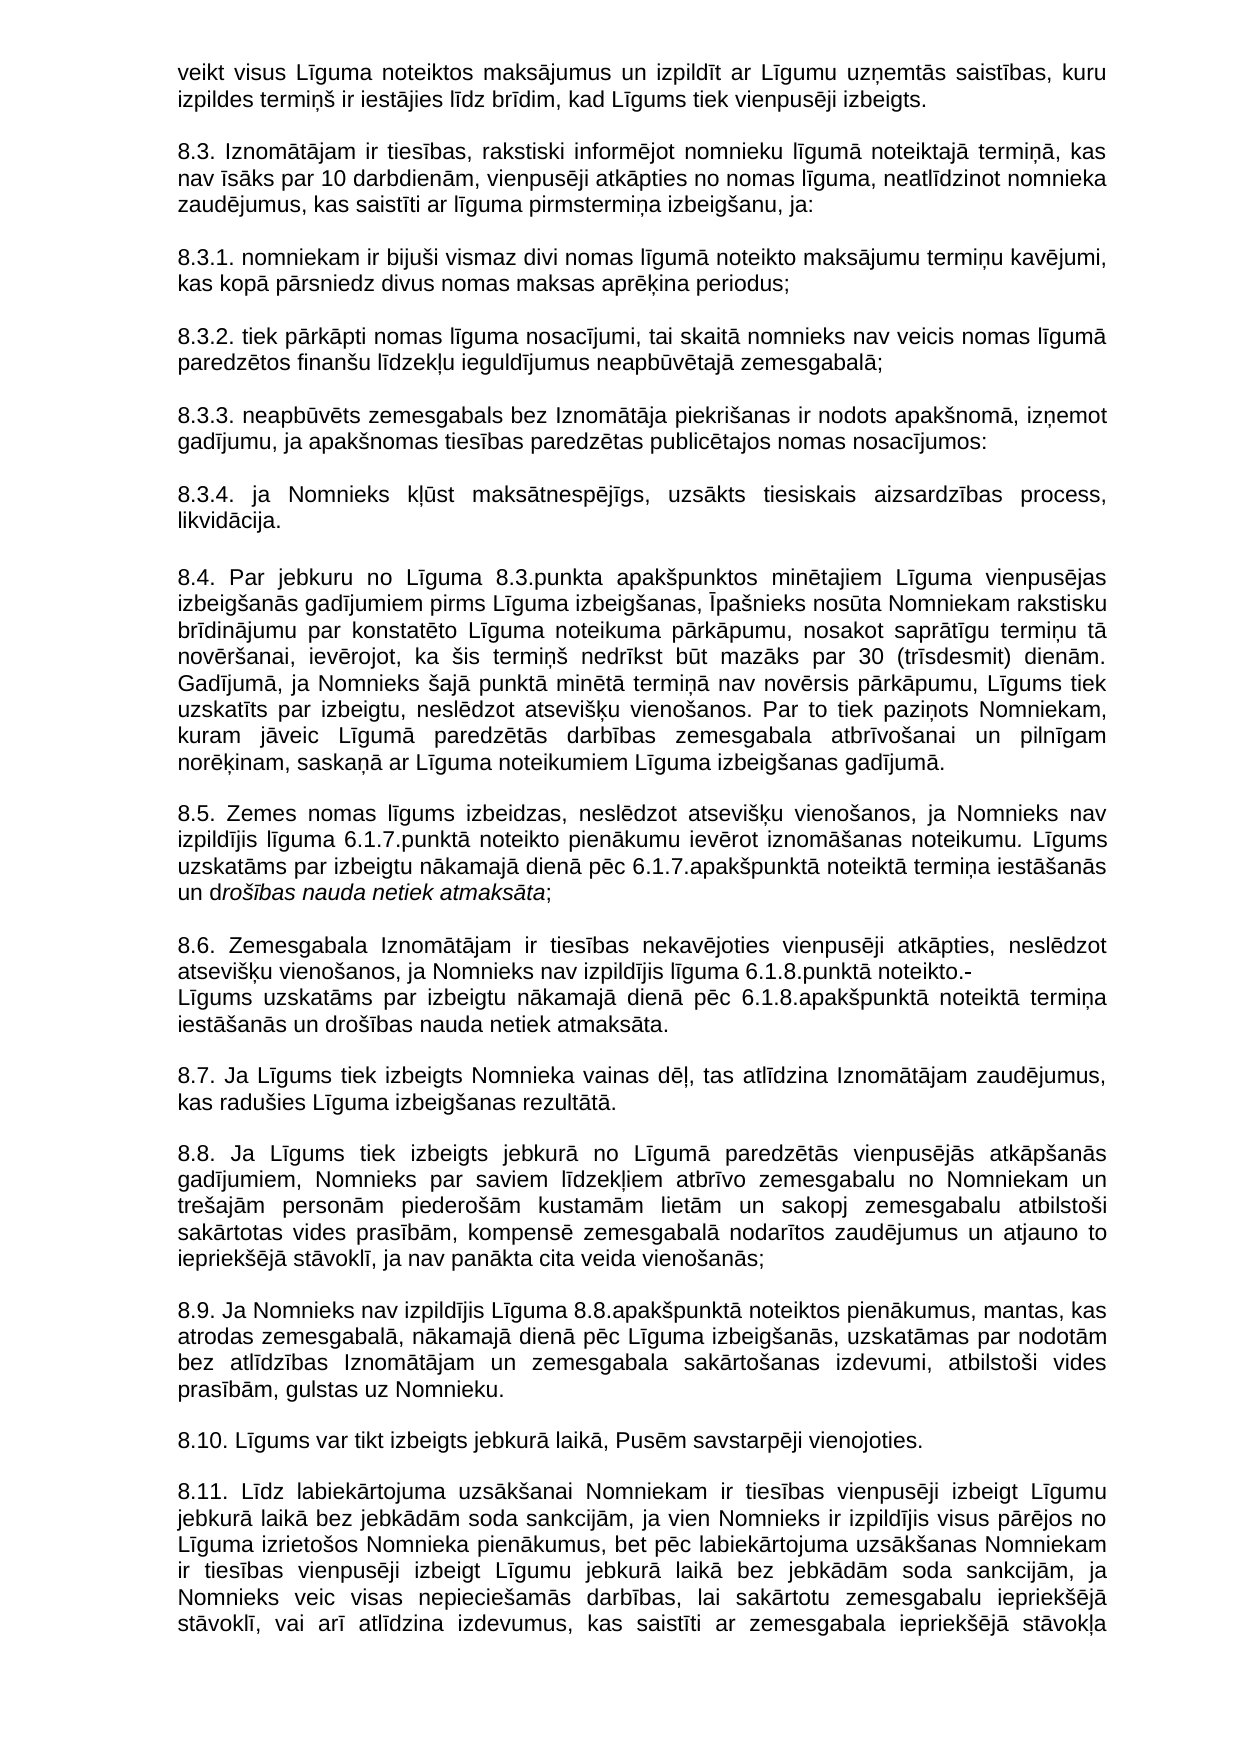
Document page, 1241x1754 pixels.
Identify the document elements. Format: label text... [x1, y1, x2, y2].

text 8.5. Zemes nomas līgums izbeidzas, neslēdzot atsevišķu vienošanos, ja Nomnieks nav izpildījis līguma 6.1.7.punktā noteikto pienākumu ievērot iznomāšanas noteikumu. Līgums uzskatāms par izbeigtu nākamajā dienā pēc 6.1.7.apakšpunktā noteiktā termiņa iestāšanās un drošības nauda netiek atmaksāta; [177, 800, 1107, 905]
text 8.3.4. ja Nomnieks kļūst maksātnespējīgs, uzsākts tiesiskais aizsardzības process, likvidācija. [177, 481, 1107, 533]
text 8.4. Par jebkuru no Līguma 8.3.punkta apakšpunktos minētajiem Līguma vienpusējas izbeigšanās gadījumiem pirms Līguma izbeigšanas, Īpašnieks nosūta Nomniekam rakstisku brīdinājumu par konstatēto Līguma noteikuma pārkāpumu, nosakot saprātīgu termiņu tā novēršanai, ievērojot, ka šis termiņš nedrīkst būt mazāks par 30 (trīsdesmit) dienām. Gadījumā, ja Nomnieks šajā punktā minētā termiņā nav novērsis pārkāpumu, Līgums tiek uzskatīts par izbeigtu, neslēdzot atsevišķu vienošanos. Par to tiek paziņots Nomniekam, kuram jāveic Līgumā paredzētās darbības zemesgabala atbrīvošanai un pilnīgam norēķinam, saskaņā ar Līguma noteikumiem Līguma izbeigšanas gadījumā. [177, 564, 1107, 775]
text 8.3.1. nomniekam ir bijuši vismaz divi nomas līgumā noteikto maksājumu termiņu kavējumi, kas kopā pārsniedz divus nomas maksas aprēķina periodus; [177, 244, 1107, 296]
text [177, 59, 1107, 112]
text 8.3.2. tiek pārkāpti nomas līguma nosacījumi, tai skaitā nomnieks nav veicis nomas līgumā paredzētos finanšu līdzekļu ieguldījumus neapbūvētajā zemesgabalā; [177, 323, 1107, 375]
text 8.8. Ja Līgums tiek izbeigts jebkurā no Līgumā paredzētās vienpusējās atkāpšanās gadījumiem, Nomnieks par saviem līdzekļiem atbrīvo zemesgabalu no Nomniekam un trešajām personām piederošām kustamām lietām un sakopj zemesgabalu atbilstoši sakārtotas vides prasībām, kompensē zemesgabalā nodarītos zaudējumus un atjauno to iepriekšējā stāvoklī, ja nav panākta cita veida vienošanās; [177, 1140, 1107, 1272]
text 8.9. Ja Nomnieks nav izpildījis Līguma 8.8.apakšpunktā noteiktos pienākumus, mantas, kas atrodas zemesgabalā, nākamajā dienā pēc Līguma izbeigšanās, uzskatāmas par nodotām bez atlīdzības Iznomātājam un zemesgabala sakārtošanas izdevumi, atbilstoši vides prasībām, gulstas uz Nomnieku. [177, 1297, 1107, 1402]
text 8.3.3. neapbūvēts zemesgabals bez Iznomātāja piekrišanas ir nodots apakšnomā, izņemot gadījumu, ja apakšnomas tiesības paredzētas publicētajos nomas nosacījumos: [177, 402, 1107, 454]
text 8.6. Zemesgabala Iznomātājam ir tiesības nekavējoties vienpusēji atkāpties, neslēdzot atsevišķu vienošanos, ja Nomnieks nav izpildījis līguma 6.1.8.punktā noteikto. [177, 932, 1107, 984]
text Līgums uzskatāms par izbeigtu nākamajā dienā pēc 6.1.8.apakšpunktā noteiktā termiņa iestāšanās un drošības nauda netiek atmaksāta. [177, 984, 1107, 1037]
text 8.3. Iznomātājam ir tiesības, rakstiski informējot nomnieku līgumā noteiktajā termiņā, kas nav īsāks par 10 darbdienām, vienpusēji atkāpties no nomas līguma, neatlīdzinot nomnieka zaudējumus, kas saistīti ar līguma pirmstermiņa izbeigšanu, ja: [177, 138, 1107, 217]
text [177, 1478, 1107, 1636]
text 8.7. Ja tiek izbeigts Nomnieka vainas dēļ, tas atlīdzina Iznomātājam zaudējumus, kas radušies izbeigšanas rezultātā. [177, 1062, 1107, 1115]
text 8.10. var tikt izbeigts jebkurā laikā, Pusēm savstarpēji vienojoties. [177, 1427, 1107, 1453]
